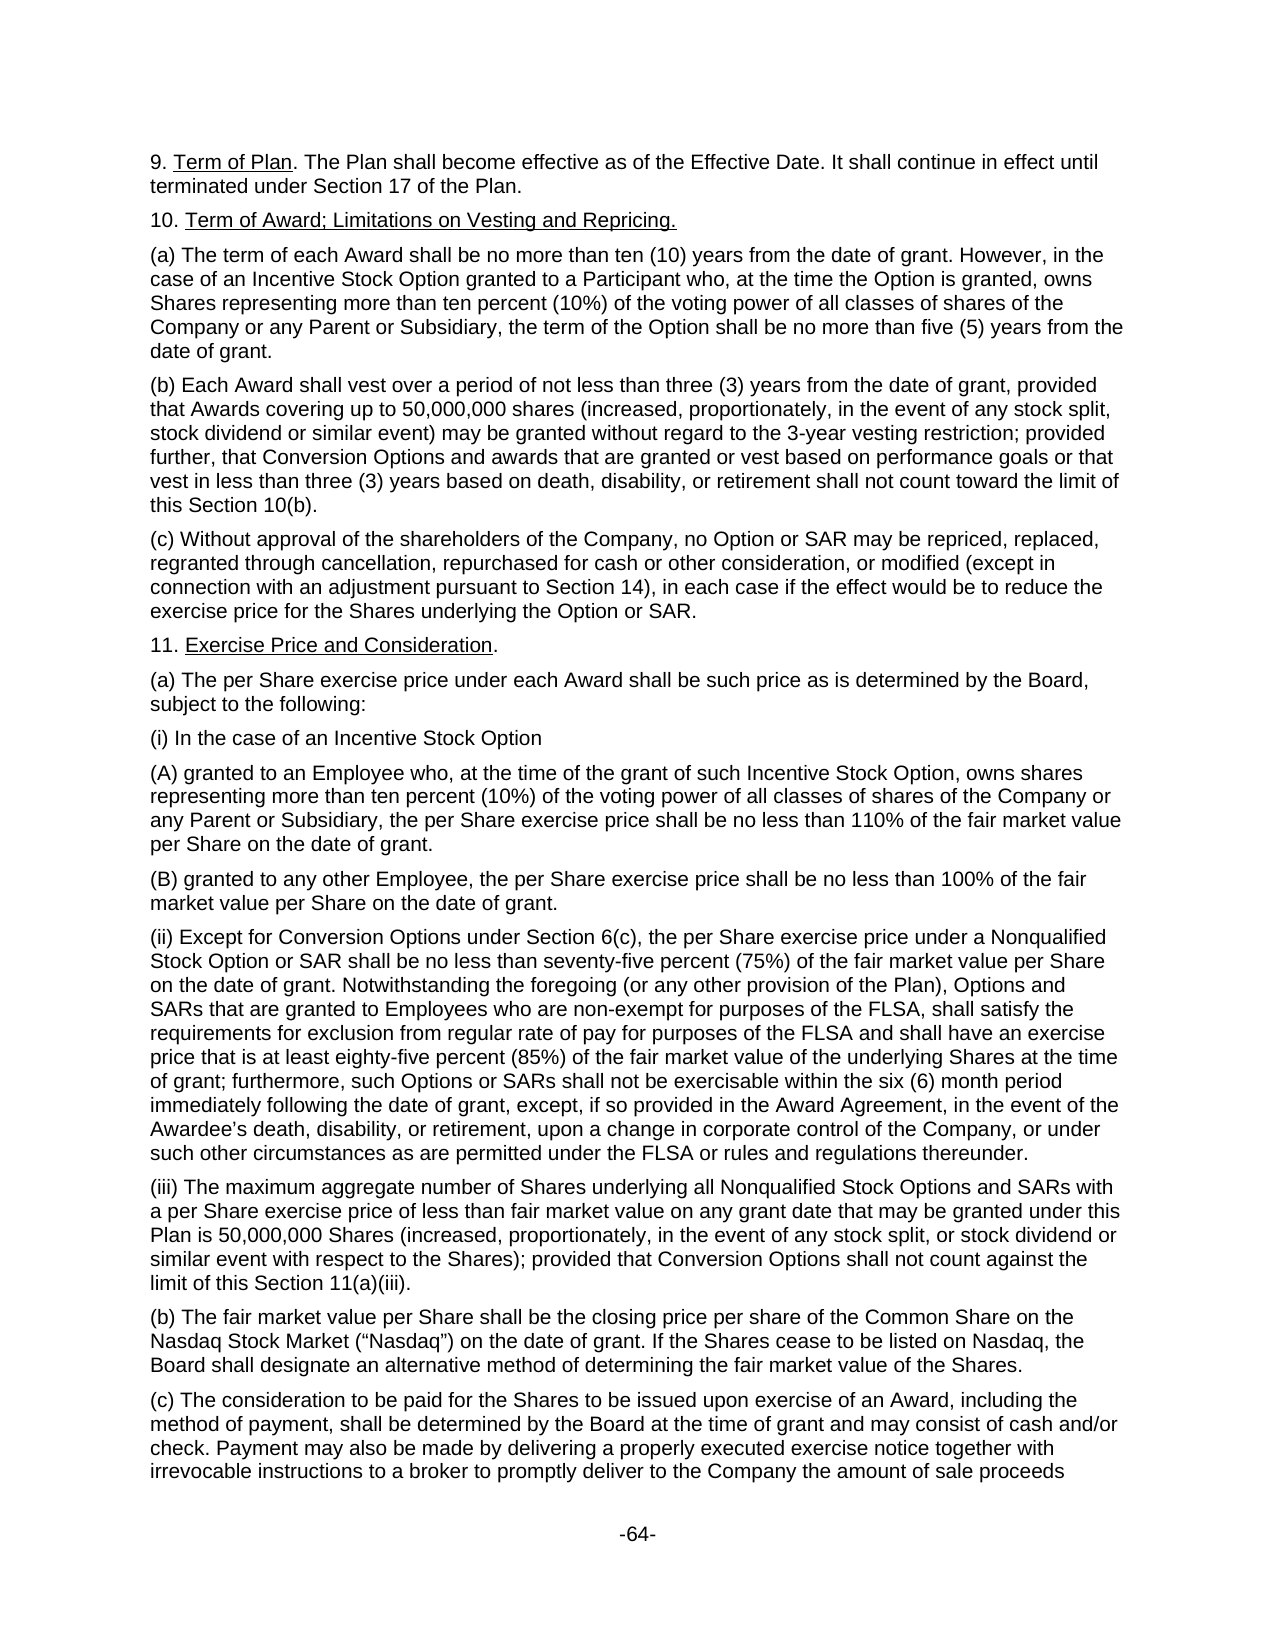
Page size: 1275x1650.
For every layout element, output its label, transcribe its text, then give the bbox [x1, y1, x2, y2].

text (iii) The maximum aggregate number of Shares underlying all Nonqualified Stock Options and SARs with a per Share exercise price of less than fair market value on any grant date that may be granted under this Plan is 50,000,000 Shares (increased, proportionately, in the event of any stock split, or stock dividend or similar event with respect to the Shares); provided that Conversion Options shall not count against the limit of this Section 11(a)(iii). [150, 1175, 1125, 1295]
text 11. Exercise Price and Consideration. [150, 633, 1125, 657]
text (b) Each Award shall vest over a period of not less than three (3) years from the date of grant, provided that Awards covering up to 50,000,000 shares (increased, proportionately, in the event of any stock split, stock dividend or similar event) may be granted without regard to the 3-year vesting restriction; provided further, that Conversion Options and awards that are granted or vest based on performance goals or that vest in less than three (3) years based on death, disability, or retirement shall not count toward the limit of this Section 10(b). [150, 373, 1125, 517]
text (B) granted to any other Employee, the per Share exercise price shall be no less than 100% of the fair market value per Share on the date of grant. [150, 867, 1125, 914]
text (b) The fair market value per Share shall be the closing price per share of the Common Share on the Nasdaq Stock Market (“Nasdaq”) on the date of grant. If the Shares cease to be listed on Nasdaq, the Board shall designate an alternative method of determining the fair market value of the Shares. [150, 1305, 1125, 1377]
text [150, 1387, 1125, 1483]
text (a) The term of each Award shall be no more than ten (10) years from the date of grant. However, in the case of an Incentive Stock Option granted to a Participant who, at the time the Option is granted, owns Shares representing more than ten percent (10%) of the voting power of all classes of shares of the Company or any Parent or Subsidiary, the term of the Option shall be no more than five (5) years from the date of grant. [150, 243, 1125, 362]
text 9. Term of Plan. The Plan shall become effective as of the Effective Date. It shall continue in effect until terminated under Section 17 of the Plan. [150, 150, 1125, 198]
text (c) Without approval of the shareholders of the Company, no Option or SAR may be repriced, replaced, regranted through cancellation, repurchased for cash or other consideration, or modified (except in connection with an adjustment pursuant to Section 14), in each case if the effect would be to reduce the exercise price for the Shares underlying the Option or SAR. [150, 527, 1125, 623]
text (A) granted to an Employee who, at the time of the grant of such Incentive Stock Option, owns shares representing more than ten percent (10%) of the voting power of all classes of shares of the Company or any Parent or Subsidiary, the per Share exercise price shall be no less than 110% of the fair market value per Share on the date of grant. [150, 760, 1125, 856]
text 10. Term of Award; Limitations on Vesting and Repricing. [150, 208, 1125, 232]
text (ii) Except for Conversion Options under Section 6(c), the per Share exercise price under a Nonqualified Stock Option or SAR shall be no less than seventy-five percent (75%) of the fair market value per Share on the date of grant. Notwithstanding the foregoing (or any other provision of the Plan), Options and SARs that are granted to Employees who are non-exempt for purposes of the FLSA, shall satisfy the requirements for exclusion from regular rate of pay for purposes of the FLSA and shall have an exercise price that is at least eighty-five percent (85%) of the fair market value of the underlying Shares at the time of grant; furthermore, such Options or SARs shall not be exercisable within the six (6) month period immediately following the date of grant, except, if so provided in the Award Agreement, in the event of the Awardee’s death, disability, or retirement, upon a change in corporate control of the Company, or under such other circumstances as are permitted under the FLSA or rules and regulations thereunder. [150, 925, 1125, 1164]
text (i) In the case of an Incentive Stock Option [150, 726, 1125, 750]
text (a) The per Share exercise price under each Award shall be such price as is determined by the Board, subject to the following: [150, 668, 1125, 716]
